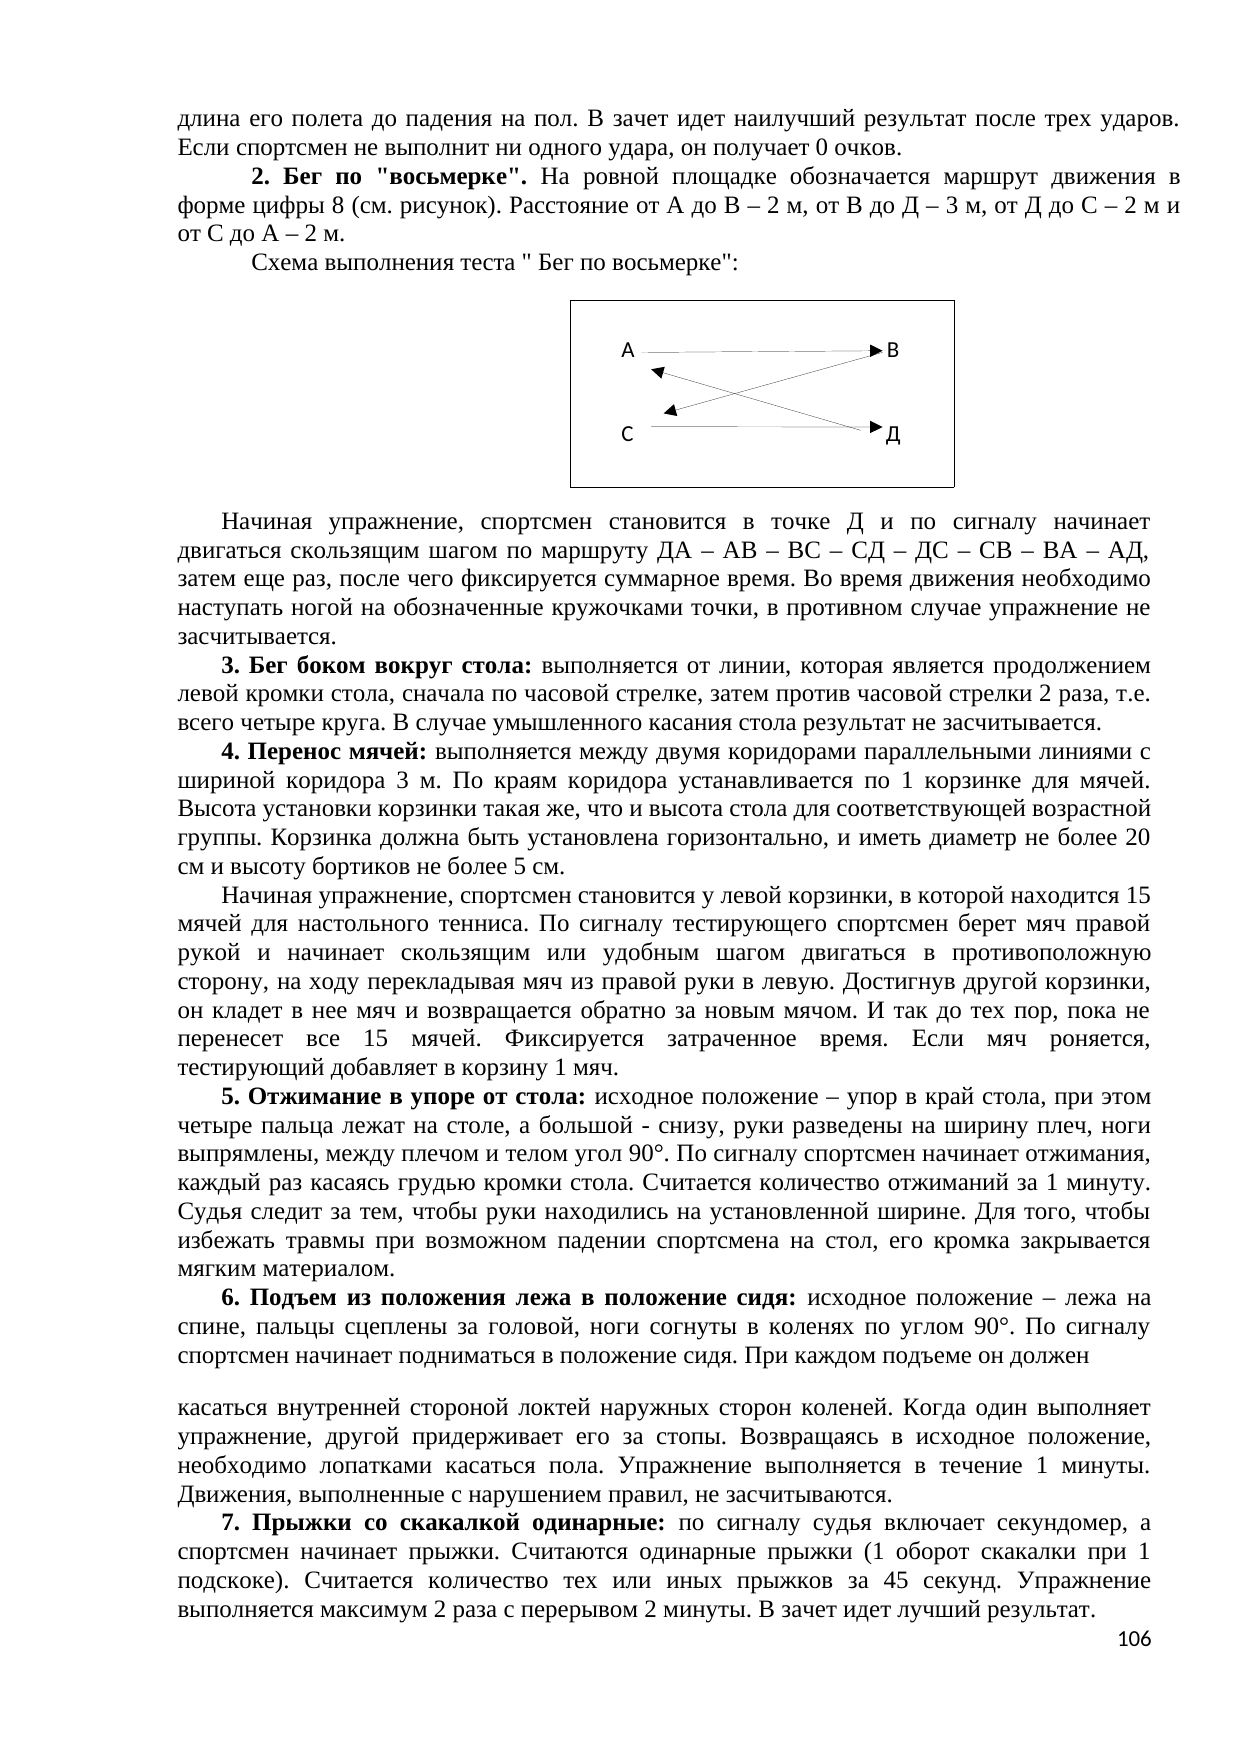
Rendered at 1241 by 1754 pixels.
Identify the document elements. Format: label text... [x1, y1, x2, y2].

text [177, 103, 1181, 161]
text 4. Перенос мячей: выполняется между двумя коридорами параллельными линиями с шириной коридора 3 м. По краям коридора устанавливается по 1 корзинке для мячей. Высота установки корзинки такая же, что и высота стола для соответствующей возрастной группы. Корзинка должна быть установлена горизонтально, и иметь диаметр не более 20 см и высоту бортиков не более 5 см. [177, 736, 1152, 880]
text 5. Отжимание в упоре от стола: исходное положение – упор в край стола, при этом четыре пальца лежат на столе, а большой - снизу, руки разведены на ширину плеч, ноги выпрямлены, между плечом и телом угол 90°. По сигналу спортсмен начинает отжимания, каждый раз касаясь грудью кромки стола. Считается количество отжиманий за 1 минуту. Судья следит за тем, чтобы руки находились на установленной ширине. Для того, чтобы избежать травмы при возможном падении спортсмена на стол, его кромка закрывается мягким материалом. [177, 1081, 1152, 1282]
text касаться внутренней стороной локтей наружных сторон коленей. Когда один выполняет упражнение, другой придерживает его за стопы. Возвращаясь в исходное положение, необходимо лопатками касаться пола. Упражнение выполняется в течение 1 минуты. Движения, выполненные с нарушением правил, не засчитываются. [177, 1392, 1152, 1507]
text 7. Прыжки со скакалкой одинарные: по сигналу судья включает секундомер, а спортсмен начинает прыжки. Считаются одинарные прыжки (1 оборот скакалки при 1 подскоке). Считается количество тех или иных прыжков за 45 секунд. Упражнение выполняется максимум 2 раза с перерывом 2 минуты. В зачет идет лучший результат. [177, 1507, 1152, 1622]
text Схема выполнения теста " Бег по восьмерке": [177, 247, 1181, 276]
text 2. Бег по "восьмерке". На ровной площадке обозначается маршрут движения в форме цифры 8 (см. рисунок). Расстояние от А до В – 2 м, от В до Д – 3 м, от Д до С – 2 м и от С до А – 2 м. [177, 161, 1181, 247]
text 6. Подъем из положения лежа в положение сидя: исходное положение – лежа на спине, пальцы сцеплены за головой, ноги согнуты в коленях по углом 90°. По сигналу спортсмен начинает подниматься в положение сидя. При каждом подъеме он должен [177, 1282, 1152, 1368]
text Начиная упражнение, спортсмен становится у левой корзинки, в которой находится 15 мячей для настольного тенниса. По сигналу тестирующего спортсмен берет мяч правой рукой и начинает скользящим или удобным шагом двигаться в противоположную сторону, на ходу перекладывая мяч из правой руки в левую. Достигнув другой корзинки, он кладет в нее мяч и возвращается обратно за новым мячом. И так до тех пор, пока не перенесет все 15 мячей. Фиксируется затраченное время. Если мяч роняется, тестирующий добавляет в корзину 1 мяч. [177, 880, 1152, 1081]
text Начиная упражнение, спортсмен становится в точке Д и по сигналу начинает двигаться скользящим шагом по маршруту ДА – АВ – ВС – СД – ДС – СВ – ВА – АД, затем еще раз, после чего фиксируется суммарное время. Во время движения необходимо наступать ногой на обозначенные кружочками точки, в противном случае упражнение не засчитывается. [177, 506, 1152, 650]
text 3. Бег боком вокруг стола: выполняется от линии, которая является продолжением левой кромки стола, сначала по часовой стрелке, затем против часовой стрелки 2 раза, т.е. всего четыре круга. В случае умышленного касания стола результат не засчитывается. [177, 650, 1152, 736]
